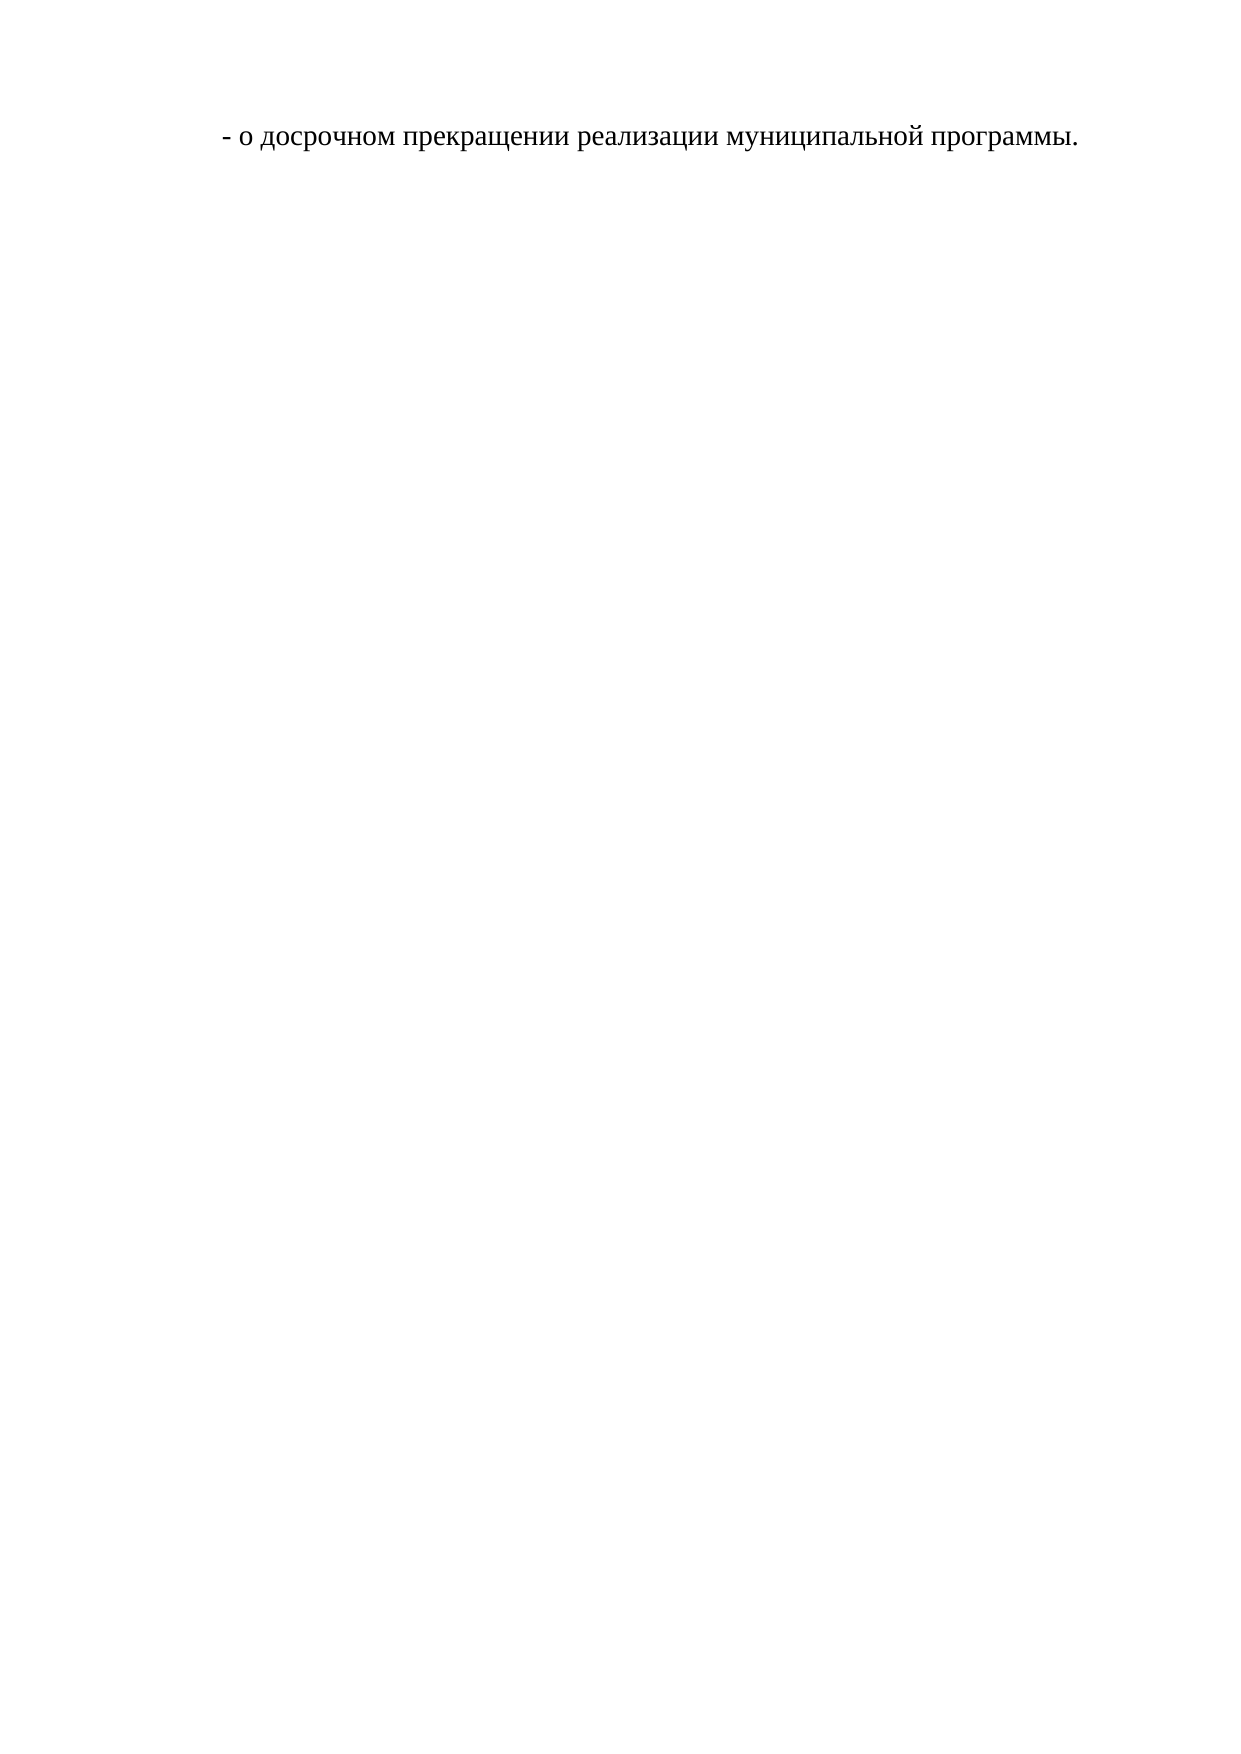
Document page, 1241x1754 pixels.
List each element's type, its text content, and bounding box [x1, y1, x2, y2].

text - о досрочном прекращении реализации муниципальной программы. [148, 118, 1152, 152]
